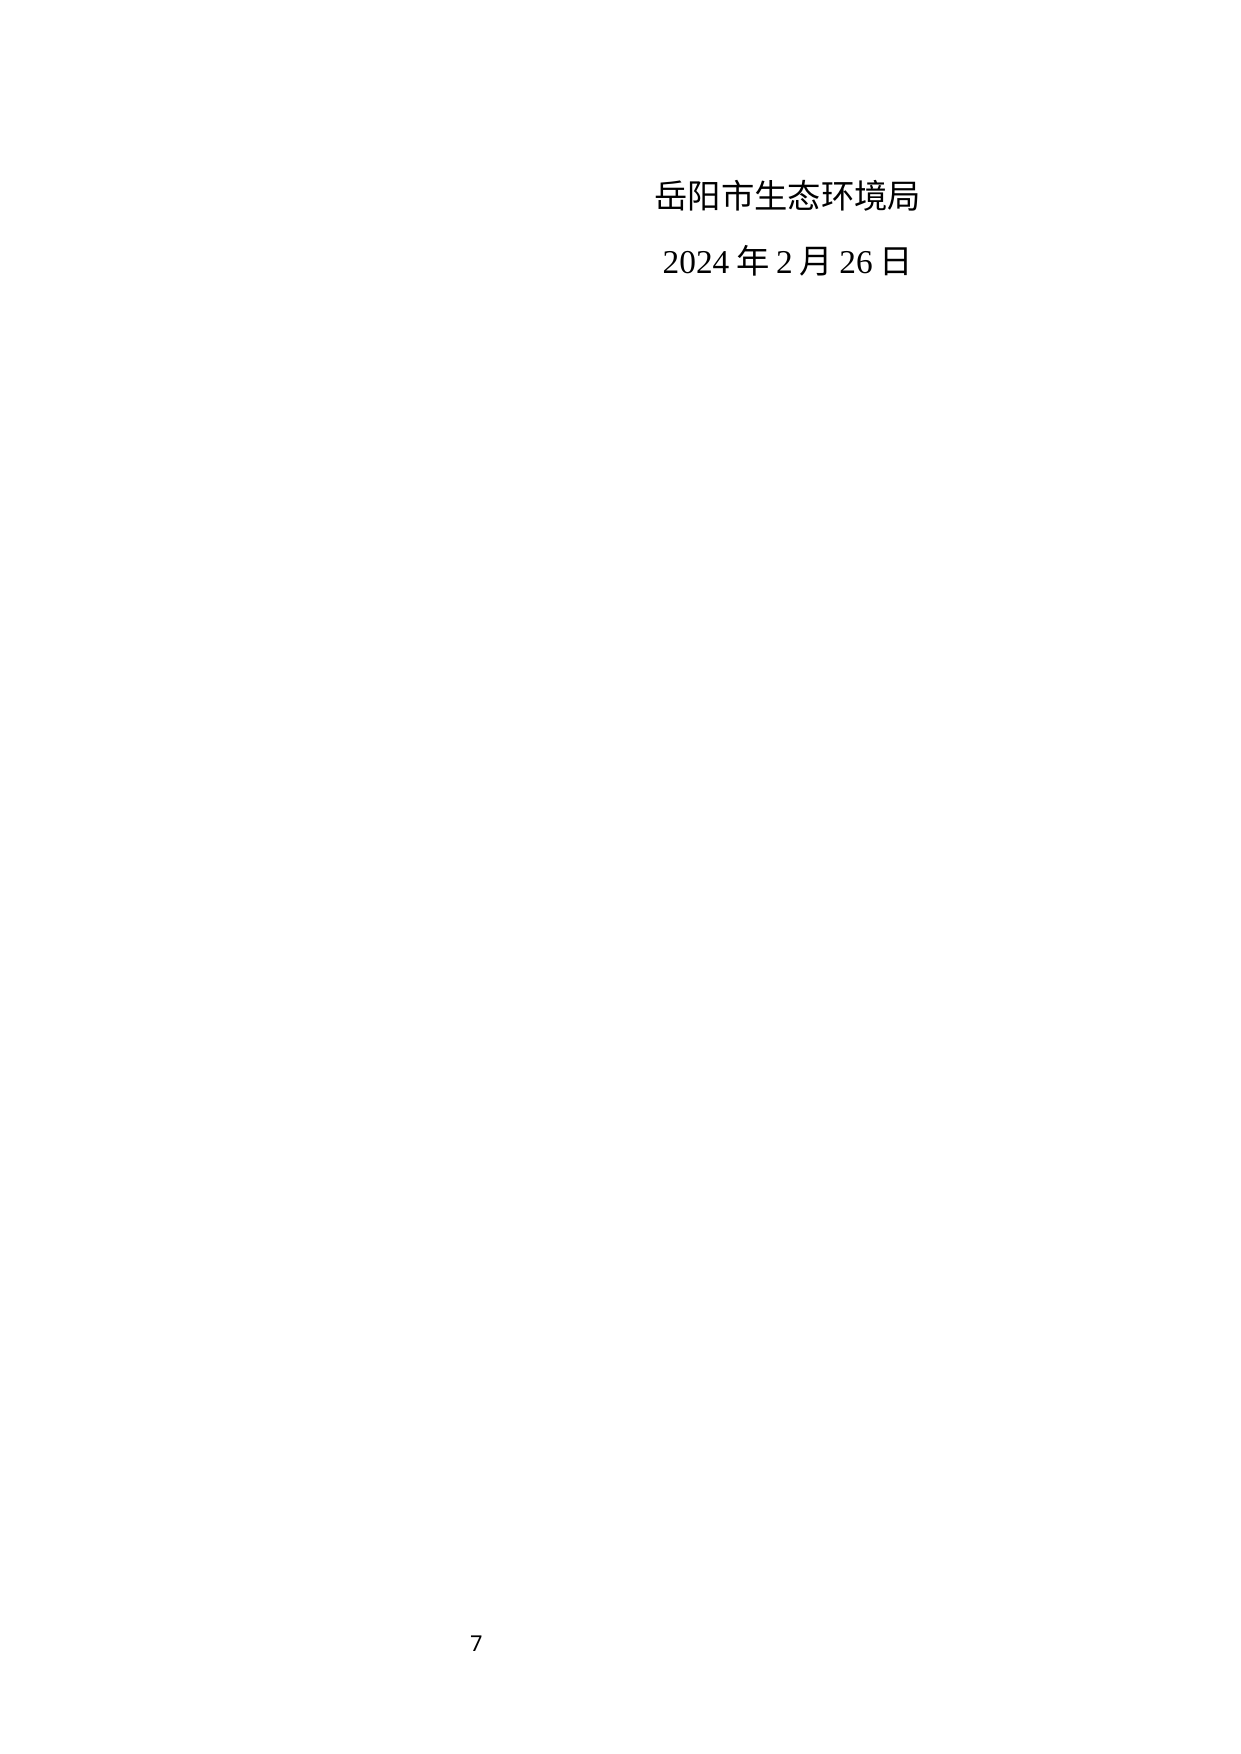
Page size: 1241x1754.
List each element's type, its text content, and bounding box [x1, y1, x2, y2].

text 岳阳市生态环境局 [187, 162, 1053, 227]
text 2024年2月26日 [187, 227, 1053, 292]
